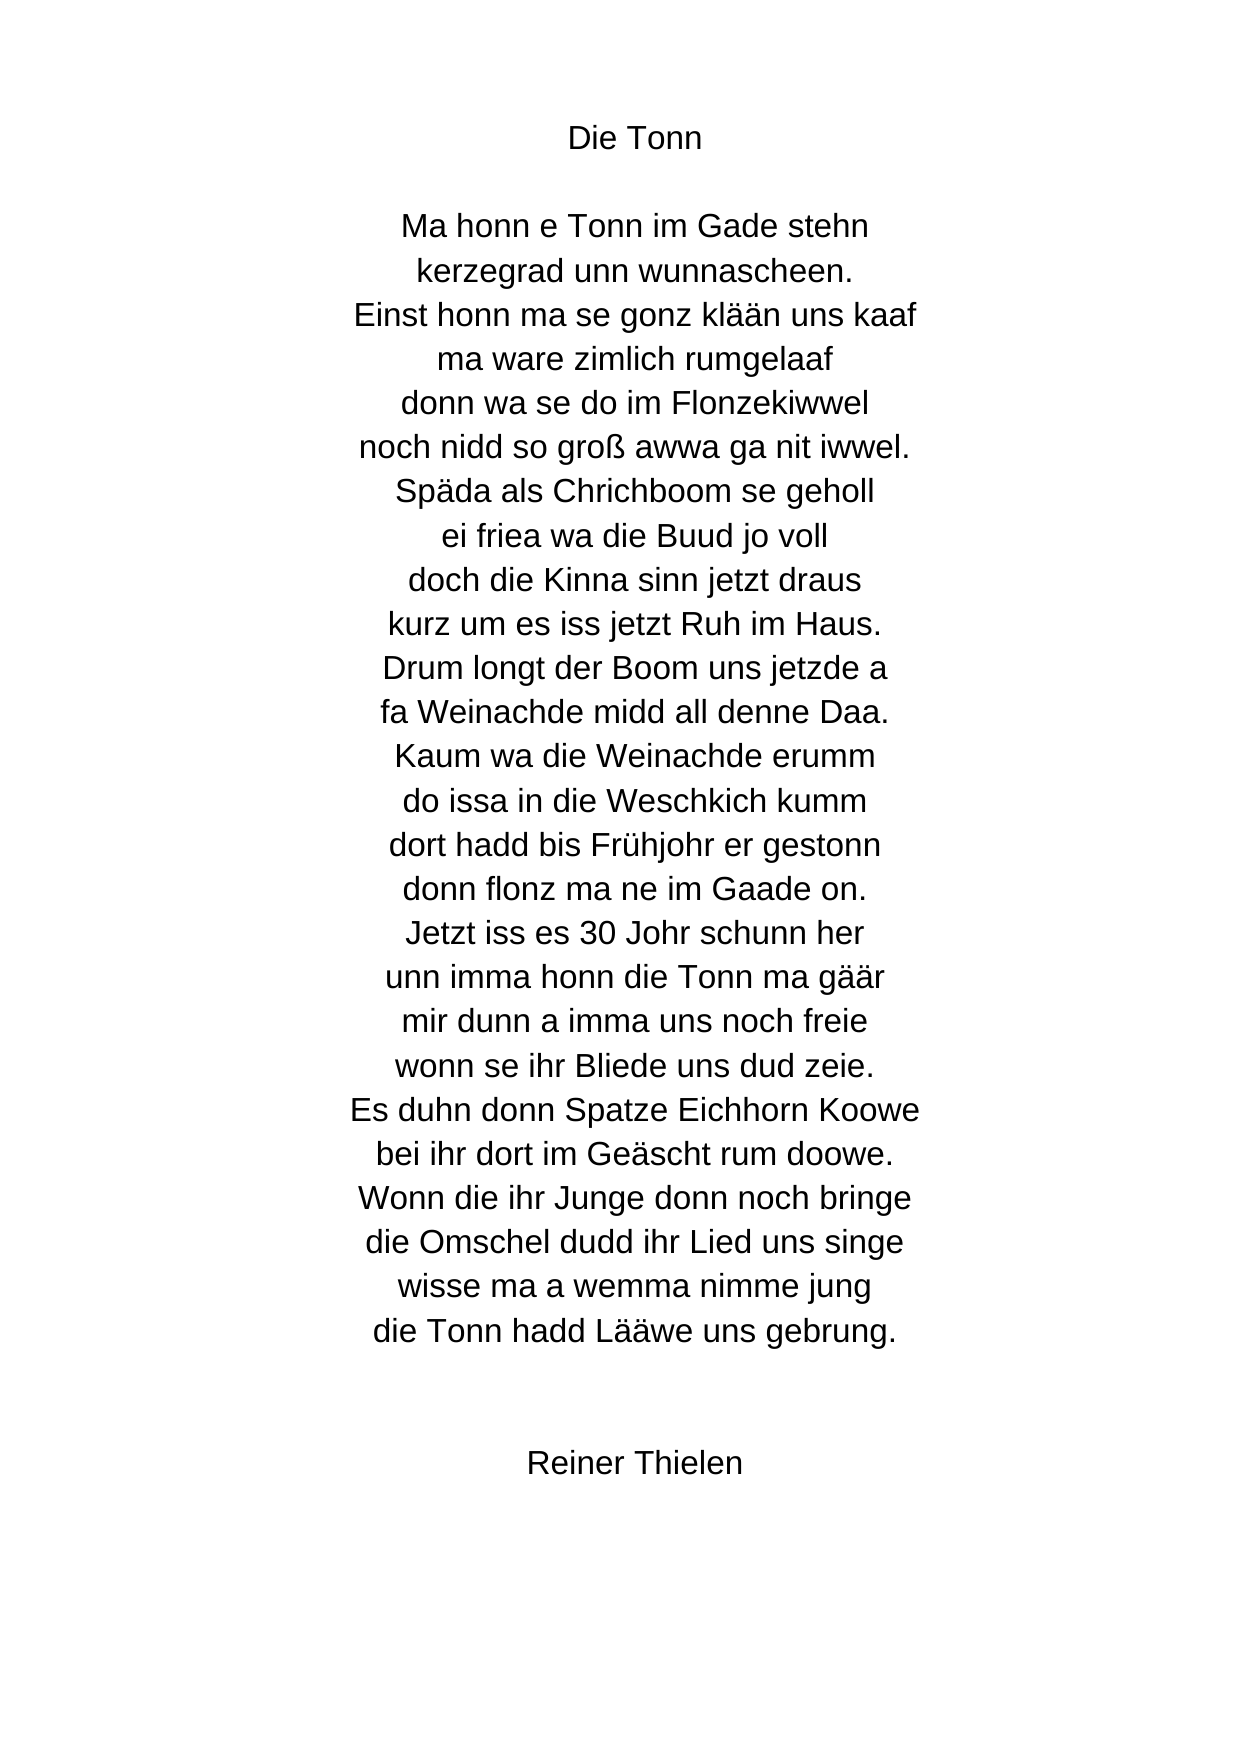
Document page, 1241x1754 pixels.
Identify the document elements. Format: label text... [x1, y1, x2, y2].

text kurz um es iss jetzt Ruh im Haus. [118, 604, 1152, 642]
text kerzegrad unn wunnascheen. [118, 251, 1152, 289]
text fa Weinachde midd all denne Daa. [118, 692, 1152, 731]
text Kaum wa die Weinachde erumm [118, 736, 1152, 775]
text bei ihr dort im Geäscht rum doowe. [118, 1134, 1152, 1172]
text Späda als Chrichboom se geholl [118, 471, 1152, 510]
text wisse ma a wemma nimme jung [118, 1266, 1152, 1305]
text Jetzt iss es 30 Johr schunn her [118, 913, 1152, 952]
text Einst honn ma se gonz klään uns kaaf [118, 295, 1152, 333]
text Ma honn e Tonn im Gade stehn [118, 206, 1152, 245]
text donn wa se do im Flonzekiwwel [118, 383, 1152, 422]
text donn flonz ma ne im Gaade on. [118, 869, 1152, 907]
text Es duhn donn Spatze Eichhorn Koowe [118, 1090, 1152, 1128]
text dort hadd bis Frühjohr er gestonn [118, 825, 1152, 863]
text unn imma honn die Tonn ma gäär [118, 957, 1152, 996]
text ei friea wa die Buud jo voll [118, 516, 1152, 554]
text mir dunn a imma uns noch freie [118, 1001, 1152, 1040]
text do issa in die Weschkich kumm [118, 781, 1152, 819]
text Die Tonn [118, 118, 1152, 157]
text wonn se ihr Bliede uns dud zeie. [118, 1046, 1152, 1084]
text ma ware zimlich rumgelaaf [118, 339, 1152, 377]
text die Omschel dudd ihr Lied uns singe [118, 1222, 1152, 1261]
text Drum longt der Boom uns jetzde a [118, 648, 1152, 687]
text Wonn die ihr Junge donn noch bringe [118, 1178, 1152, 1217]
text noch nidd so groß awwa ga nit iwwel. [118, 427, 1152, 466]
text doch die Kinna sinn jetzt draus [118, 560, 1152, 598]
text Reiner Thielen [118, 1443, 1152, 1482]
text die Tonn hadd Lääwe uns gebrung. [118, 1311, 1152, 1349]
